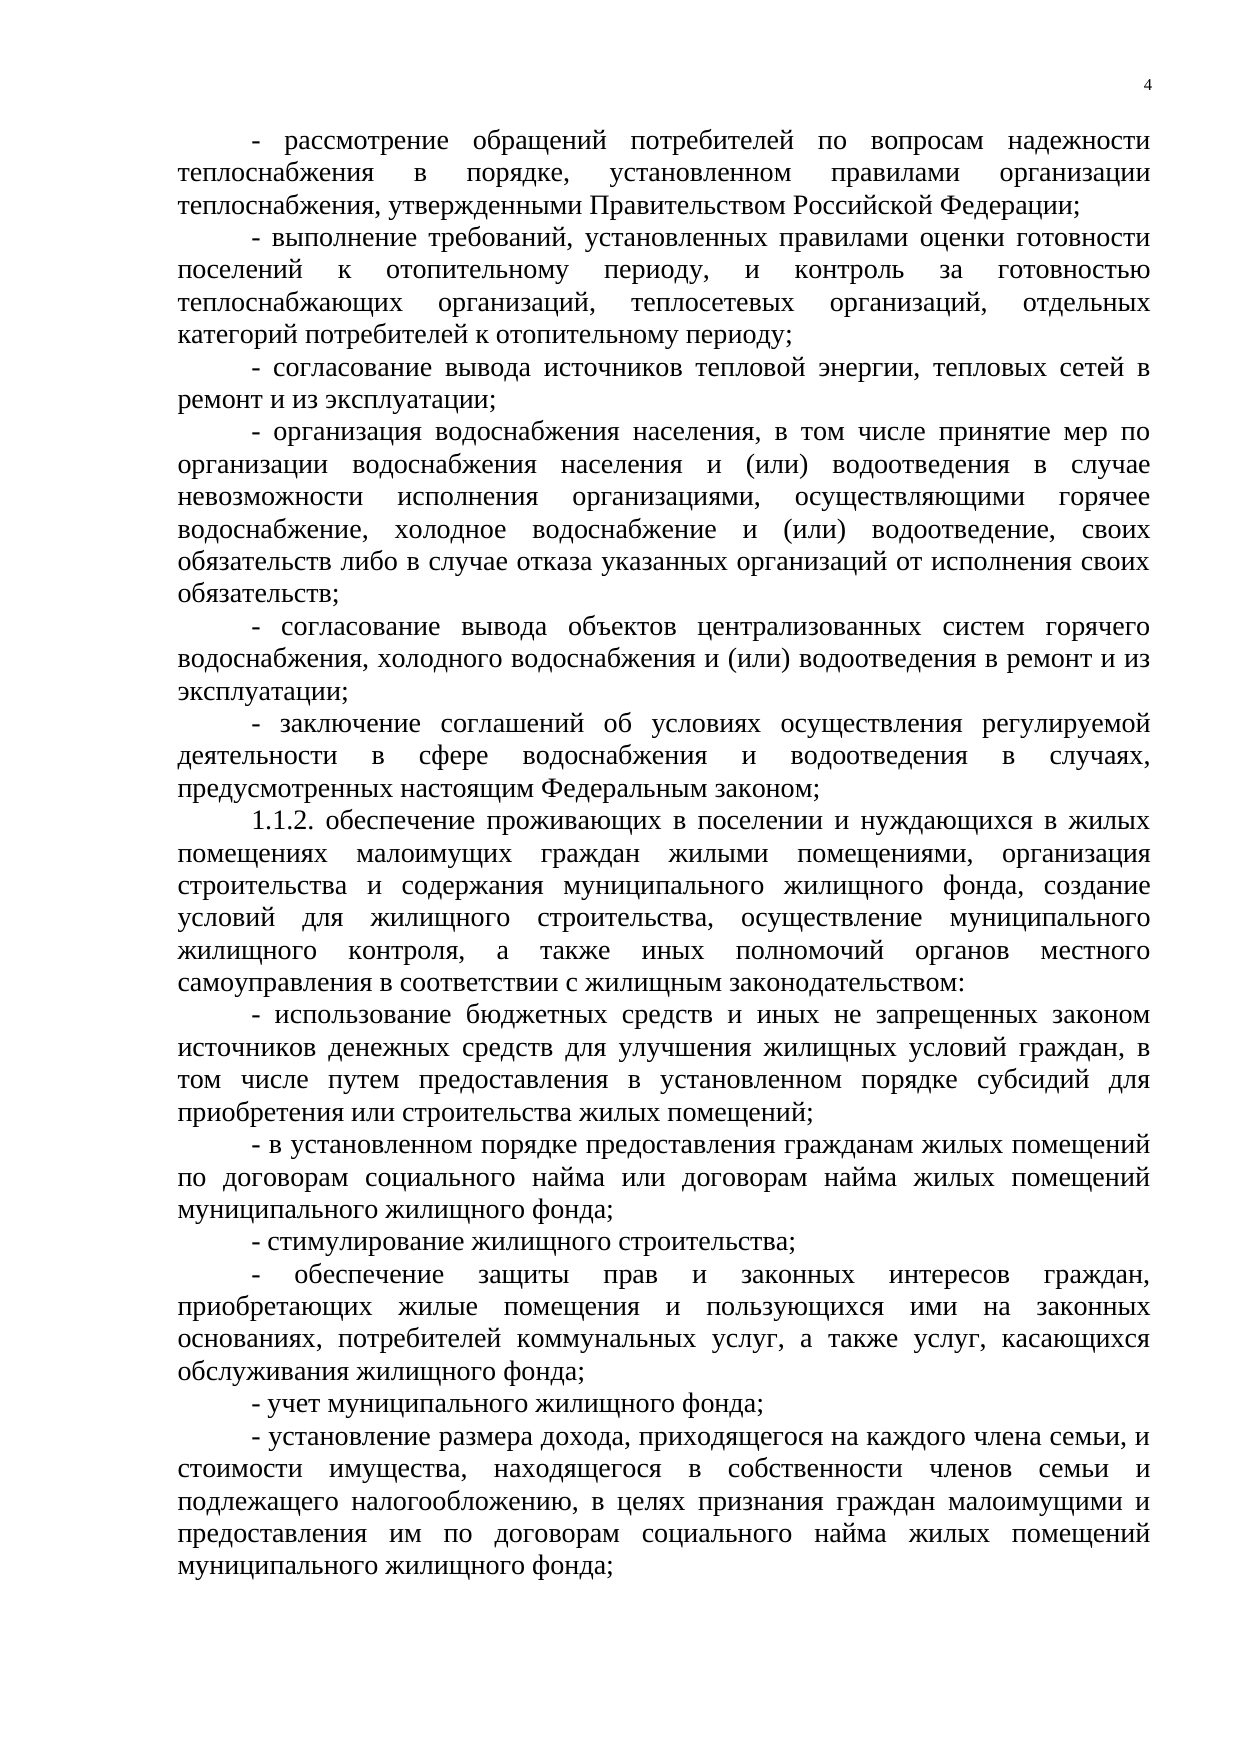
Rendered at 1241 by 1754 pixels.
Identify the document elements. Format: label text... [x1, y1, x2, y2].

text - стимулирование жилищного строительства; [177, 1224, 1152, 1257]
text - использование бюджетных средств и иных не запрещенных законом источников денежных средств для улучшения жилищных условий граждан, в том числе путем предоставления в установленном порядке субсидий для приобретения или строительства жилых помещений; [177, 998, 1152, 1127]
text - выполнение требований, установленных правилами оценки готовности поселений к отопительному периоду, и контроль за готовностью теплоснабжающих организаций, теплосетевых организаций, отдельных категорий потребителей к отопительному периоду; [177, 220, 1152, 350]
text - установление размера дохода, приходящегося на каждого члена семьи, и стоимости имущества, находящегося в собственности членов семьи и подлежащего налогообложению, в целях признания граждан малоимущими и предоставления им по договорам социального найма жилых помещений муниципального жилищного фонда; [177, 1419, 1152, 1581]
text - учет муниципального жилищного фонда; [177, 1386, 1152, 1419]
text - организация водоснабжения населения, в том числе принятие мер по организации водоснабжения населения и (или) водоотведения в случае невозможности исполнения организациями, осуществляющими горячее водоснабжение, холодное водоснабжение и (или) водоотведение, своих обязательств либо в случае отказа указанных организаций от исполнения своих обязательств; [177, 414, 1152, 609]
text - согласование вывода объектов централизованных систем горячего водоснабжения, холодного водоснабжения и (или) водоотведения в ремонт и из эксплуатации; [177, 609, 1152, 706]
text 1.1.2. обеспечение проживающих в поселении и нуждающихся в жилых помещениях малоимущих граждан жилыми помещениями, организация строительства и содержания муниципального жилищного фонда, создание условий для жилищного строительства, осуществление муниципального жилищного контроля, а также иных полномочий органов местного самоуправления в соответствии с жилищным законодательством: [177, 803, 1152, 998]
text - заключение соглашений об условиях осуществления регулируемой деятельности в сфере водоснабжения и водоотведения в случаях, предусмотренных настоящим Федеральным законом; [177, 706, 1152, 803]
text - обеспечение защиты прав и законных интересов граждан, приобретающих жилые помещения и пользующихся ими на законных основаниях, потребителей коммунальных услуг, а также услуг, касающихся обслуживания жилищного фонда; [177, 1257, 1152, 1386]
text - согласование вывода источников тепловой энергии, тепловых сетей в ремонт и из эксплуатации; [177, 350, 1152, 414]
text - рассмотрение обращений потребителей по вопросам надежности теплоснабжения в порядке, установленном правилами организации теплоснабжения, утвержденными Правительством Российской Федерации; [177, 123, 1152, 220]
text - в установленном порядке предоставления гражданам жилых помещений по договорам социального найма или договорам найма жилых помещений муниципального жилищного фонда; [177, 1127, 1152, 1224]
